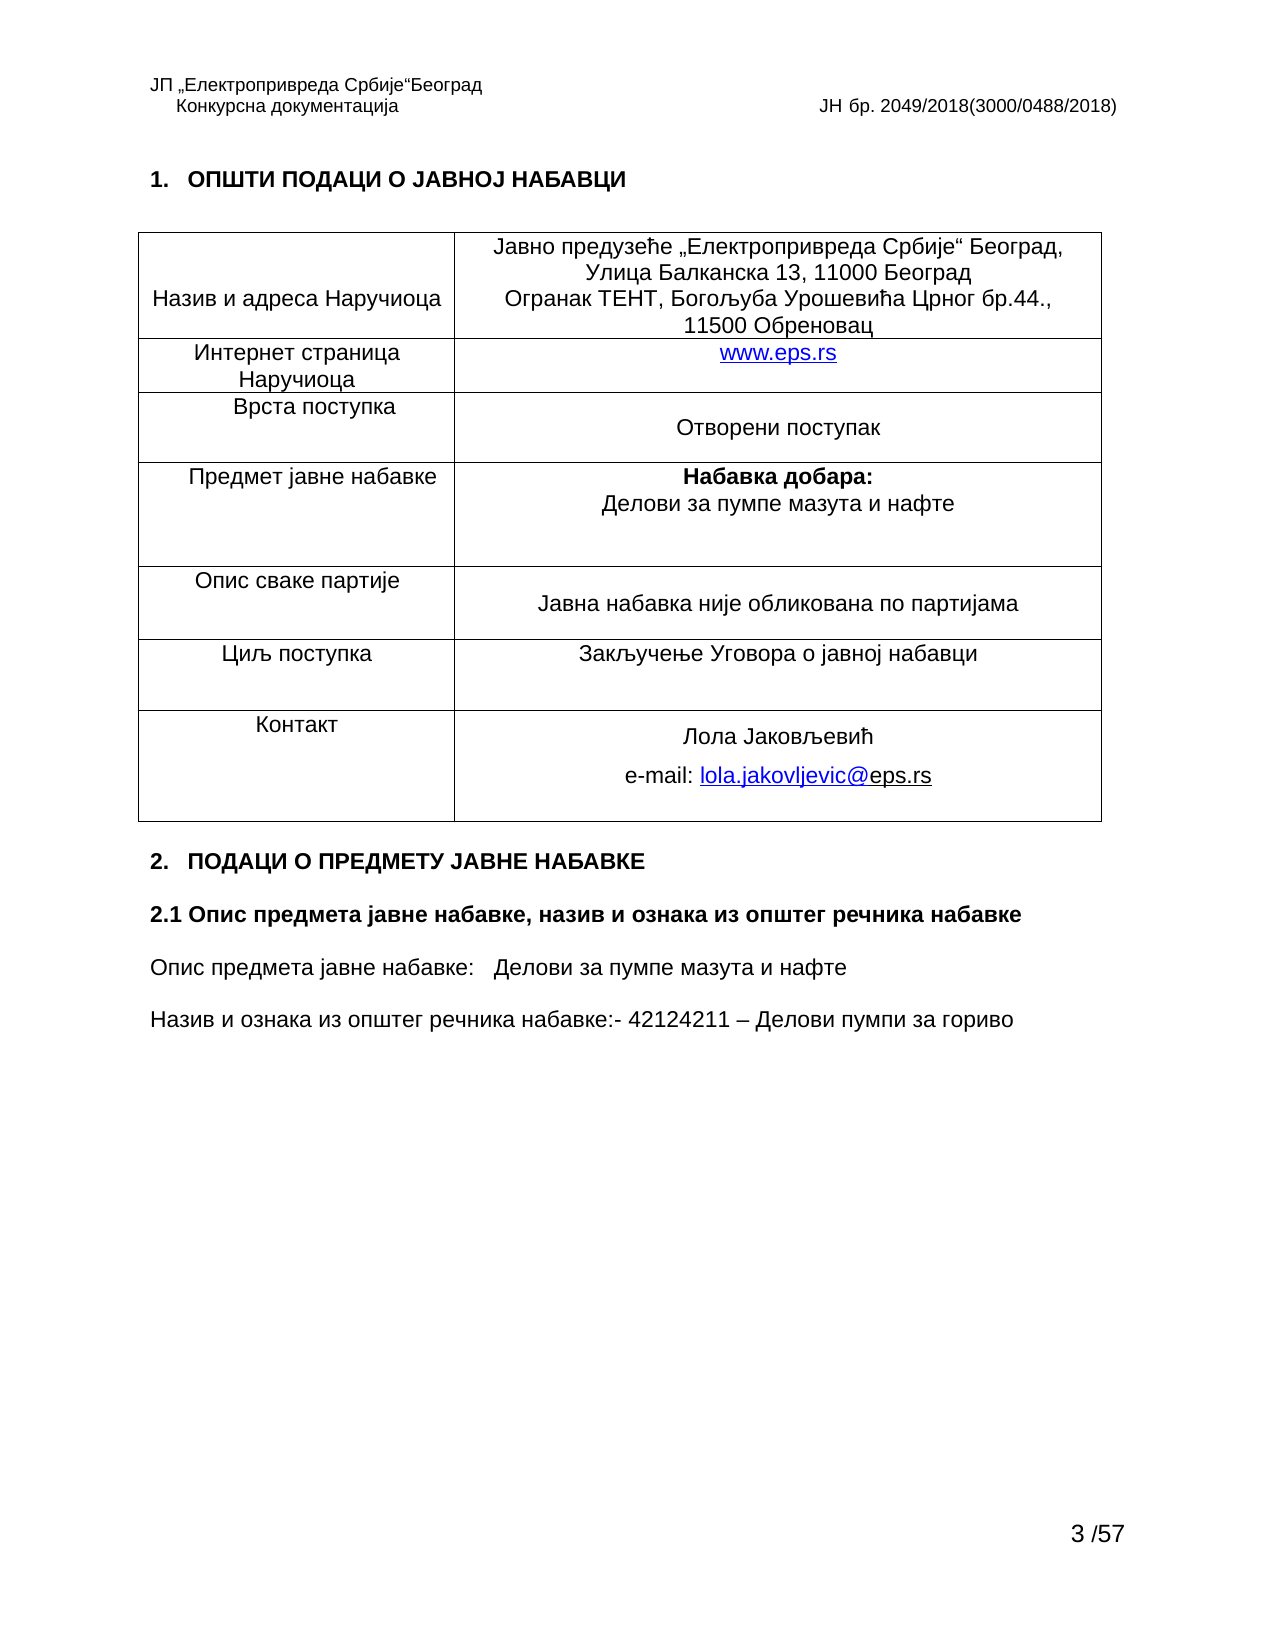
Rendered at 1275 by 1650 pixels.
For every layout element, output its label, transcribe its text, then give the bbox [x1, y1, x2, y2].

table_cell Лола Јаковљевић e-mail: lola.jakovljevic@eps.rs [455, 711, 1101, 821]
table_cell Опис сваке партије [139, 567, 454, 639]
table_header Назив и адреса Наручиоца [139, 233, 454, 338]
table_cell Отворени поступак [455, 393, 1101, 462]
table_cell Контакт [139, 711, 454, 821]
table_cell Предмет јавне набавке [139, 463, 454, 566]
table_cell Врста поступка [139, 393, 454, 462]
text 2.1 Опис предмета јавне набавке, назив и ознака из општег речника набавке [150, 901, 1125, 927]
text Назив и ознака из општег речника набавке:- 42124211 – Делови пумпи за гориво [150, 1006, 1126, 1032]
table_header Јавно предузеће „Електропривреда Србије“ Београд, Улица Балканска 13, 11000 Београд Огранак ТЕНТ, Богољуба Урошевића Црног бр.44., 11500 Обреновац [455, 233, 1101, 338]
table_cell Jавна набавка није обликована по партијама [455, 567, 1101, 639]
list ОПШТИ ПОДАЦИ О ЈАВНОЈ НАБАВЦИ [150, 166, 1125, 193]
list ПОДАЦИ О ПРЕДМЕТУ ЈАВНЕ НАБАВКЕ [150, 848, 1125, 874]
table_cell Циљ поступка [139, 640, 454, 710]
table_cell Закључење Уговора о јавној набавци [455, 640, 1101, 710]
table_cell Набавка добара: Делови за пумпе мазута и нафте [455, 463, 1101, 566]
text Опис предмета јавне набавке: Делови за пумпе мазута и нафте [150, 953, 1125, 980]
table_cell Интернет страница Наручиоца [139, 339, 454, 392]
table_cell www.eps.rs [455, 339, 1101, 392]
